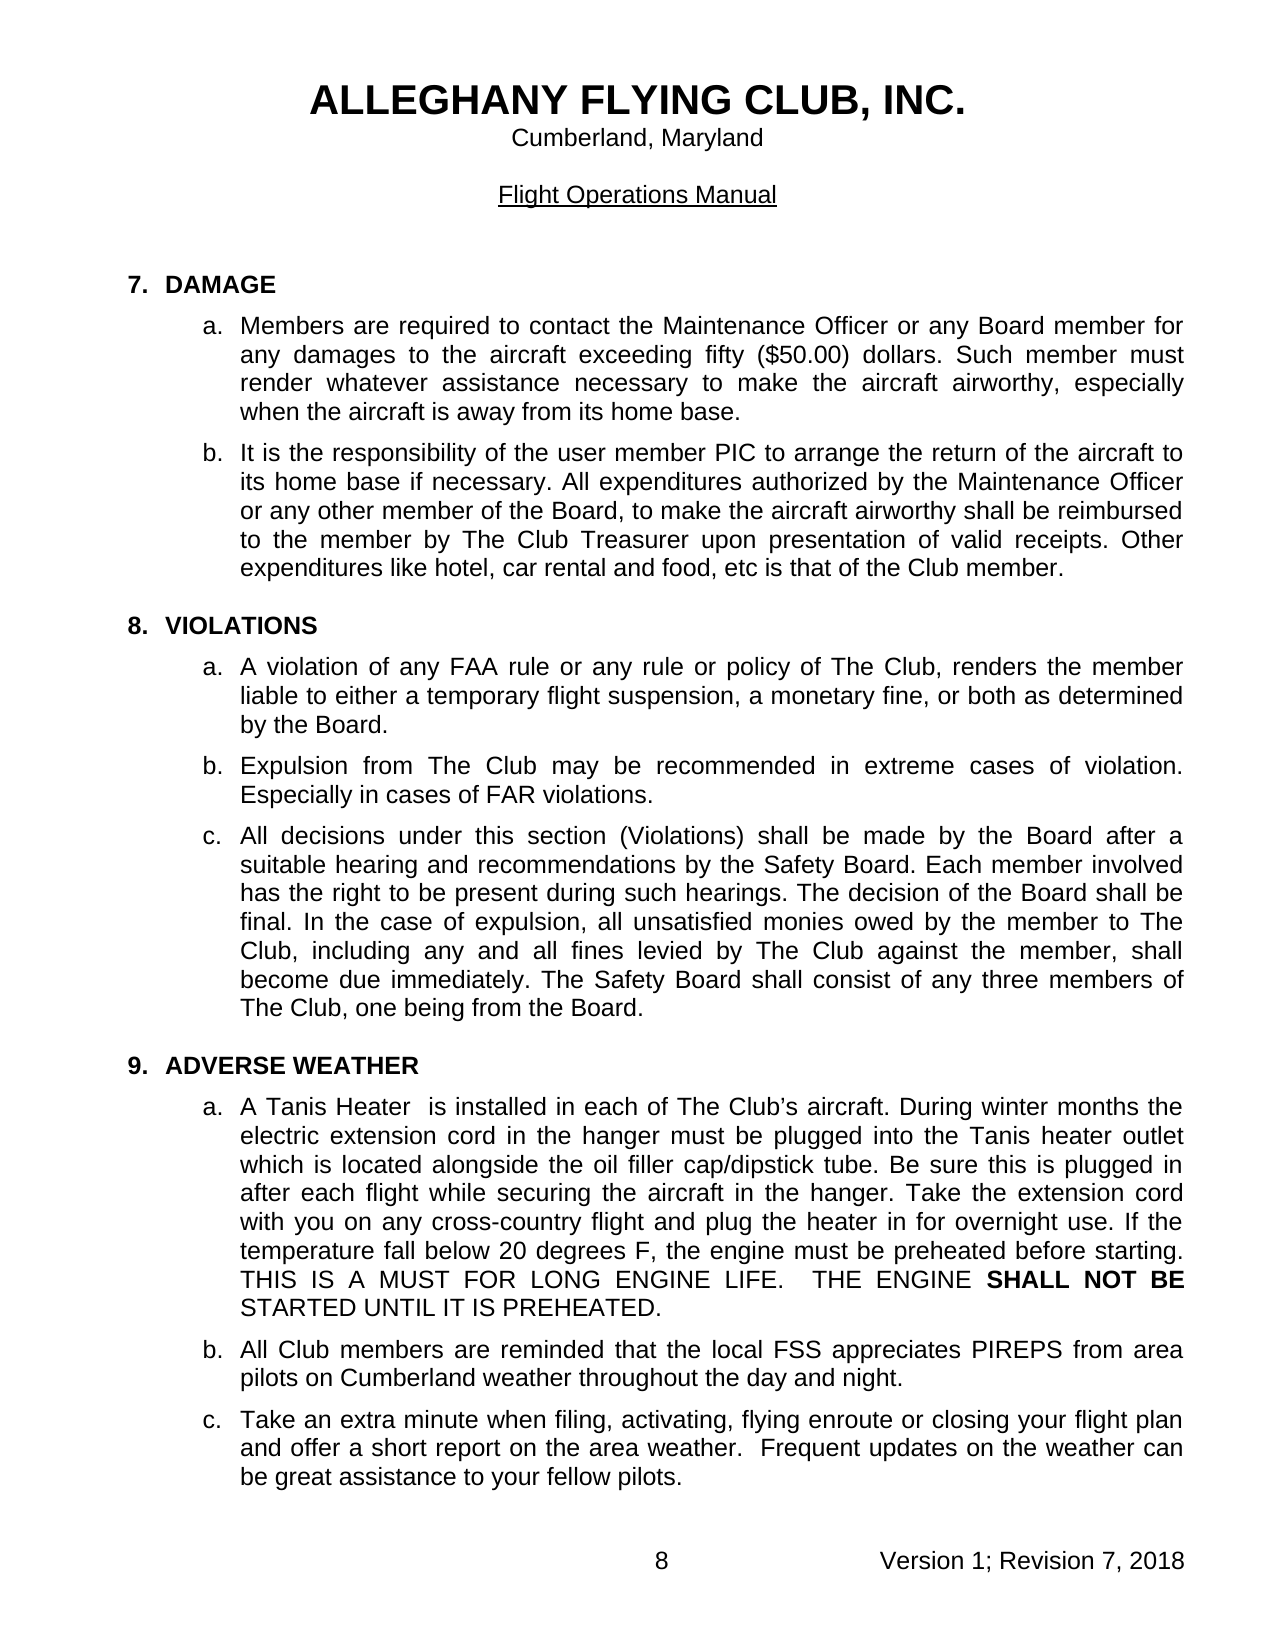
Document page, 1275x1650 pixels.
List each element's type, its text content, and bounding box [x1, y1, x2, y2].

list All decisions under this section (Violations) shall be made by the Board after a suitable hearing and recommendations by the Safety Board. Each member involved has the right to be present during such hearings. The decision of the Board shall be final. In the case of expulsion, all unsatisfied monies owed by the member to The Club, including any and all fines levied by The Club against the member, shall become due immediately. The Safety Board shall consist of any three members of The Club, one being from the Board. [202, 821, 1185, 1022]
list All Club members are reminded that the local FSS appreciates PIREPS from area pilots on Cumberland weather throughout the day and night. [202, 1334, 1185, 1392]
list It is the responsibility of the user member PIC to arrange the return of the aircraft to its home base if necessary. All expenditures authorized by the Maintenance Officer or any other member of the Board, to make the aircraft airworthy shall be reimbursed to the member by The Club Treasurer upon presentation of valid receipts. Other expenditures like hotel, car rental and food, etc is that of the Club member. [202, 438, 1185, 582]
list A Tanis Heater is installed in each of The Club’s aircraft. During winter months the electric extension cord in the hanger must be plugged into the Tanis heater outlet which is located alongside the oil filler cap/dipstick tube. Be sure this is plugged in after each flight while securing the aircraft in the hanger. Take the extension cord with you on any cross-country flight and plug the heater in for overnight use. If the temperature fall below 20 degrees F, the engine must be preheated before starting. THIS IS A MUST FOR LONG ENGINE LIFE. THE ENGINE SHALL NOT BE STARTED UNTIL IT IS PREHEATED. [202, 1092, 1185, 1322]
list Expulsion from The Club may be recommended in extreme cases of violation. Especially in cases of FAR violations. [202, 751, 1185, 808]
list A violation of any FAA rule or any rule or policy of The Club, renders the member liable to either a temporary flight suspension, a monetary fine, or both as determined by the Board. [202, 652, 1185, 738]
list VIOLATIONS [127, 611, 1185, 639]
list DAMAGE [127, 269, 1185, 298]
list ADVERSE WEATHER [127, 1051, 1185, 1079]
list Take an extra minute when filing, activating, flying enroute or closing your flight plan and offer a short report on the area weather. Frequent updates on the weather can be great assistance to your fellow pilots. [202, 1404, 1185, 1491]
list Members are required to contact the Maintenance Officer or any Board member for any damages to the aircraft exceeding fifty ($50.00) dollars. Such member must render whatever assistance necessary to make the aircraft airworthy, especially when the aircraft is away from its home base. [202, 311, 1185, 426]
